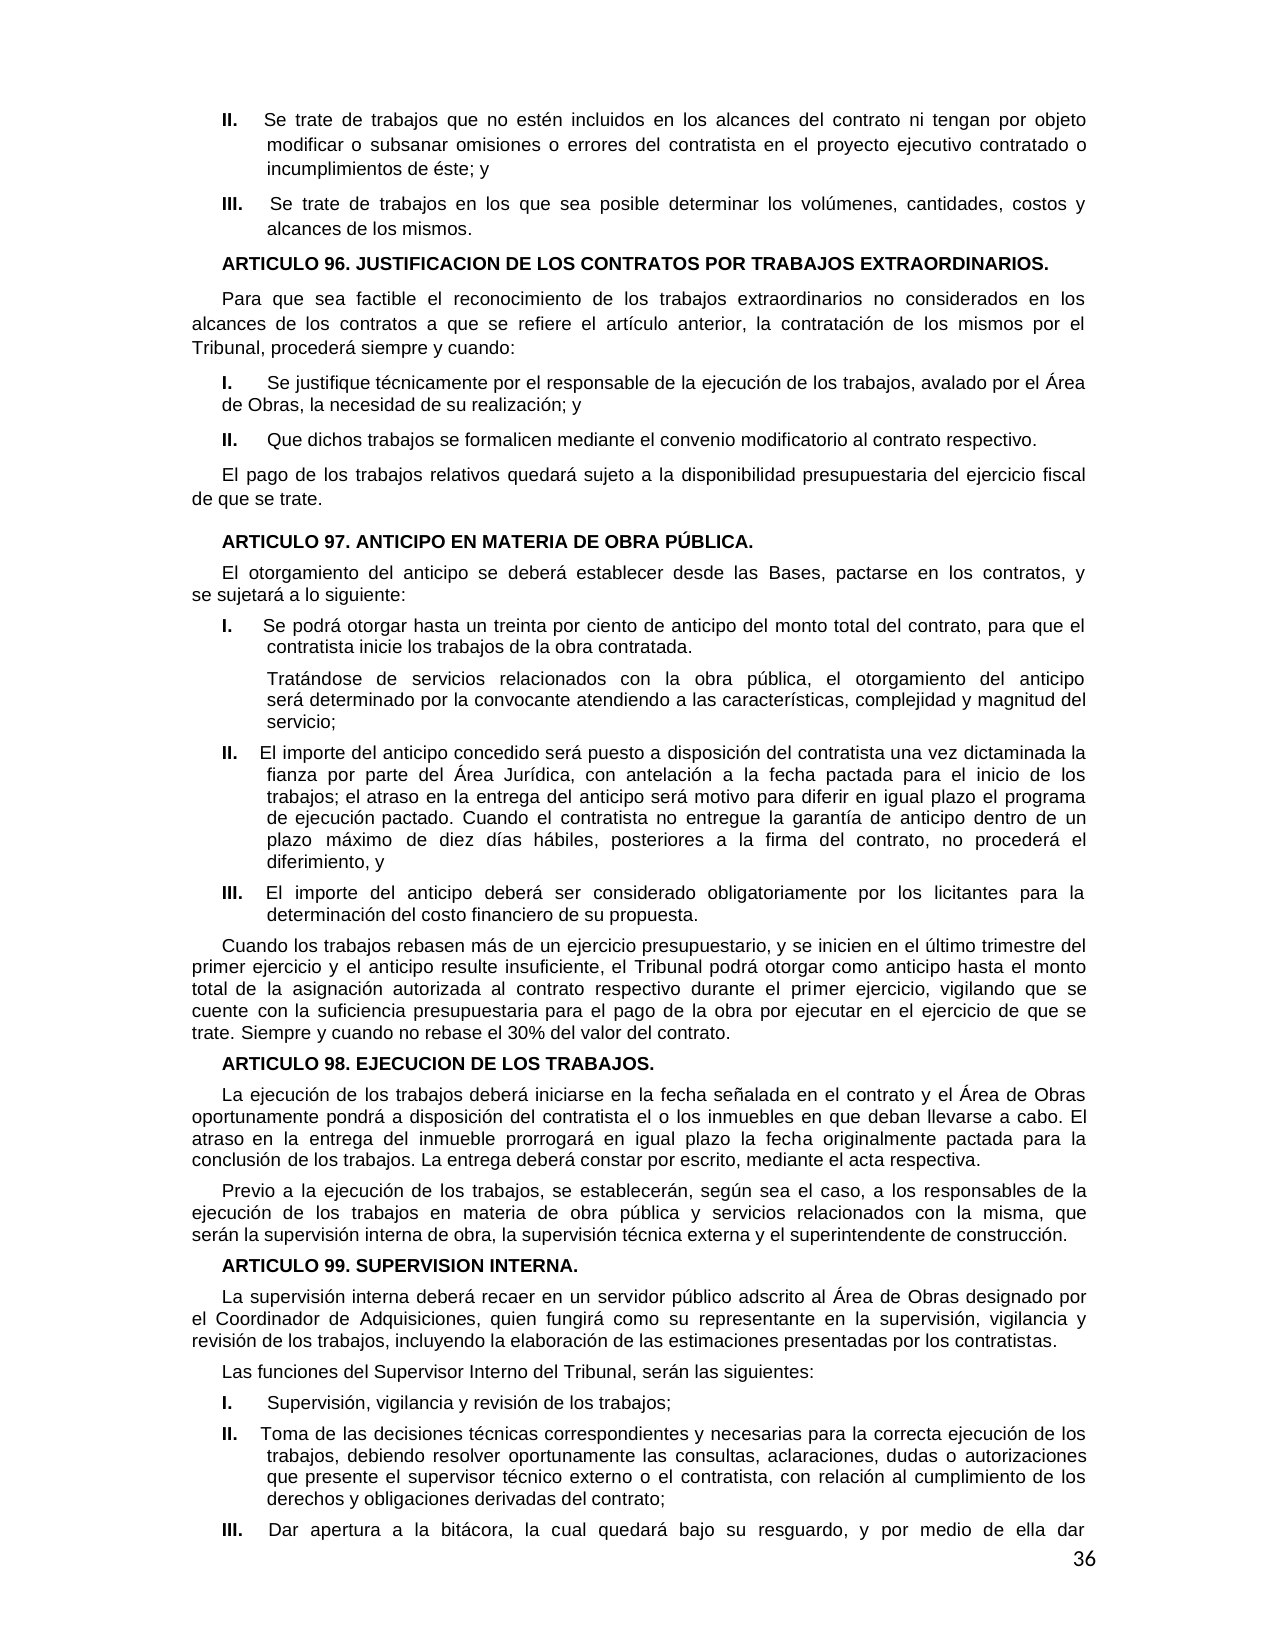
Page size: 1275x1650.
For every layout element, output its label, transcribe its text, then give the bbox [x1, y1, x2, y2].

text II. Toma de las decisiones técnicas correspondientes y necesarias para la correcta ejecución de los trabajos, debiendo resolver oportunamente las consultas, aclaraciones, dudas o autorizaciones que presente el supervisor técnico externo o el contratista, con relación al cumplimiento de los derechos y obligaciones derivadas del contrato; [222, 1423, 1086, 1509]
text II. Que dichos trabajos se formalicen mediante el convenio modificatorio al contrato respectivo. [222, 428, 1096, 450]
text Cuando los trabajos rebasen más de un ejercicio presupuestario, y se inicien en el último trimestre del primer ejercicio y el anticipo resulte insuficiente, el Tribunal podrá otorgar como anticipo hasta el monto total de la asignación autorizada al contrato respectivo durante el primer ejercicio, vigilando que se cuente con la suficiencia presupuestaria para el pago de la obra por ejecutar en el ejercicio de que se trate. Siempre y cuando no rebase el 30% del valor del contrato. [192, 934, 1087, 1043]
text El pago de los trabajos relativos quedará sujeto a la disponibilidad presupuestaria del ejercicio fiscal de que se trate. [192, 464, 1086, 510]
text ARTICULO 97. ANTICIPO EN MATERIA DE OBRA PÚBLICA. [222, 531, 1096, 552]
text El otorgamiento del anticipo se deberá establecer desde las Bases, pactarse en los contratos, y se sujetará a lo siguiente: [192, 562, 1086, 605]
text I. Se justifique técnicamente por el responsable de la ejecución de los trabajos, avalado por el Área de Obras, la necesidad de su realización; y [222, 372, 1096, 415]
text ARTICULO 99. SUPERVISION INTERNA. [222, 1255, 1096, 1276]
text III. El importe del anticipo deberá ser considerado obligatoriamente por los licitantes para la determinación del costo financiero de su propuesta. [222, 882, 1086, 925]
text La ejecución de los trabajos deberá iniciarse en la fecha señalada en el contrato y el Área de Obras oportunamente pondrá a disposición del contratista el o los inmuebles en que deban llevarse a cabo. El atraso en la entrega del inmueble prorrogará en igual plazo la fecha originalmente pactada para la conclusión de los trabajos. La entrega deberá constar por escrito, mediante el acta respectiva. [192, 1084, 1087, 1171]
text II. El importe del anticipo concedido será puesto a disposición del contratista una vez dictaminada la fianza por parte del Área Jurídica, con antelación a la fecha pactada para el inicio de los trabajos; el atraso en la entrega del anticipo será motivo para diferir en igual plazo el programa de ejecución pactado. Cuando el contratista no entregue la garantía de anticipo dentro de un plazo máximo de diez días hábiles, posteriores a la firma del contrato, no procederá el diferimiento, y [222, 742, 1087, 872]
text I. Supervisión, vigilancia y revisión de los trabajos; [222, 1392, 1096, 1413]
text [222, 1519, 1087, 1540]
text La supervisión interna deberá recaer en un servidor público adscrito al Área de Obras designado por el Coordinador de Adquisiciones, quien fungirá como su representante en la supervisión, vigilancia y revisión de los trabajos, incluyendo la elaboración de las estimaciones presentadas por los contratistas. [192, 1286, 1087, 1351]
text Las funciones del Supervisor Interno del Tribunal, serán las siguientes: [222, 1361, 1096, 1382]
text Para que sea factible el reconocimiento de los trabajos extraordinarios no considerados en los alcances de los contratos a que se refiere el artículo anterior, la contratación de los mismos por el Tribunal, procederá siempre y cuando: [192, 288, 1086, 358]
text I. Se podrá otorgar hasta un treinta por ciento de anticipo del monto total del contrato, para que el contratista inicie los trabajos de la obra contratada. [222, 615, 1086, 658]
text II. Se trate de trabajos que no estén incluidos en los alcances del contrato ni tengan por objeto modificar o subsanar omisiones o errores del contratista en el proyecto ejecutivo contratado o incumplimientos de éste; y [222, 109, 1087, 180]
text ARTICULO 98. EJECUCION DE LOS TRABAJOS. [222, 1053, 1096, 1074]
text Tratándose de servicios relacionados con la obra pública, el otorgamiento del anticipo será determinado por la convocante atendiendo a las características, complejidad y magnitud del servicio; [267, 667, 1086, 732]
text III. Se trate de trabajos en los que sea posible determinar los volúmenes, cantidades, costos y alcances de los mismos. [222, 193, 1086, 239]
text ARTICULO 96. JUSTIFICACION DE LOS CONTRATOS POR TRABAJOS EXTRAORDINARIOS. [222, 252, 1096, 274]
text Previo a la ejecución de los trabajos, se establecerán, según sea el caso, a los responsables de la ejecución de los trabajos en materia de obra pública y servicios relacionados con la misma, que serán la supervisión interna de obra, la supervisión técnica externa y el superintendente de construcción. [192, 1180, 1086, 1245]
